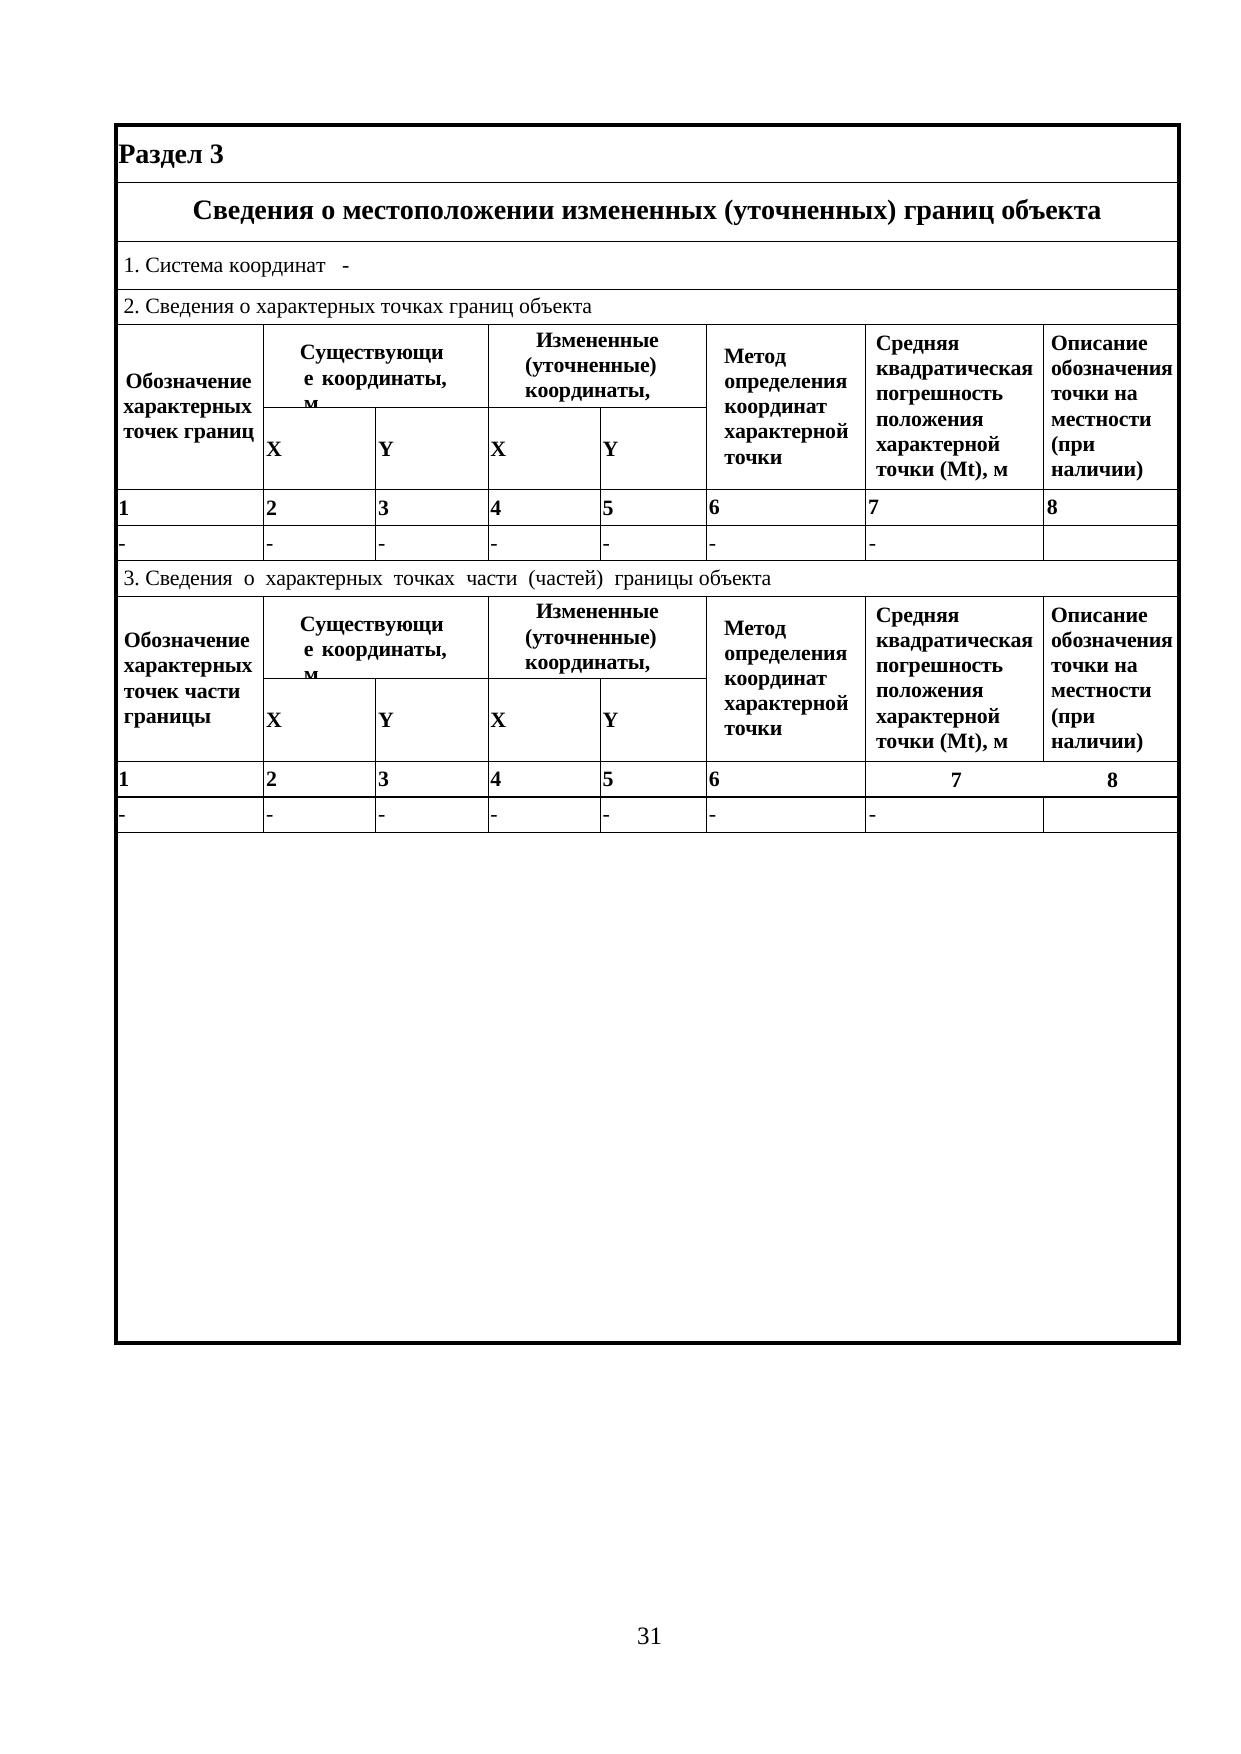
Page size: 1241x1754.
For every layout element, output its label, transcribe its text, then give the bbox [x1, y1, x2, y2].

table_cell 1 [118, 490, 263, 525]
table_cell - [264, 798, 375, 832]
table_cell Измененные (уточненные) координаты, м [489, 325, 706, 407]
table_cell - [707, 526, 865, 560]
table_header Раздел 3 [118, 127, 1177, 182]
table_cell [1044, 798, 1177, 832]
table_cell Описание обозначения точки на местности (при наличии) [1044, 597, 1177, 761]
table_cell - [264, 526, 375, 560]
table_cell X [489, 679, 600, 761]
table_cell [118, 833, 1177, 1341]
table_cell - [601, 526, 706, 560]
table_cell - [866, 798, 1043, 832]
table_cell 2 [264, 762, 375, 796]
table_cell - [118, 526, 263, 560]
table_cell - [376, 526, 488, 560]
table_cell - [376, 798, 488, 832]
table_cell Средняя квадратическая погрешность положения характерной точки (Мt), м [866, 325, 1043, 489]
table_cell Сведения о местоположении измененных (уточненных) границ объекта [118, 183, 1177, 241]
table_cell X [489, 408, 600, 489]
table_cell - [601, 798, 706, 832]
table_cell 2. Сведения о характерных точках границ объекта [118, 290, 1177, 324]
table_cell Описание обозначения точки на местности (при наличии) [1044, 325, 1177, 489]
table_cell Y [376, 679, 488, 761]
table_cell Измененные (уточненные) координаты, м [489, 597, 706, 678]
table_cell 6 [707, 762, 865, 796]
table_cell 4 [489, 490, 600, 525]
table_cell 3 [376, 762, 488, 796]
table_cell 2 [264, 490, 375, 525]
table_cell Обозначение характерных точек границ [118, 325, 263, 489]
table_cell 1. Система координат - [118, 242, 1177, 288]
table_cell 7 8 [866, 762, 1177, 796]
table_cell - [489, 526, 600, 560]
table_cell Существующие координаты, м [264, 597, 488, 678]
table_cell - [118, 798, 263, 832]
table_cell 3 [376, 490, 488, 525]
table_cell Y [376, 408, 488, 489]
table_cell 3. Сведения о характерных точках части (частей) границы объекта [118, 561, 1177, 596]
table_cell 8 [1044, 490, 1177, 525]
table_cell 7 [866, 490, 1043, 525]
table_cell 1 [118, 762, 263, 796]
table_cell - [866, 526, 1043, 560]
table_cell X [264, 408, 375, 489]
table_cell Обозначение характерных точек части границы [118, 597, 263, 761]
table_cell X [264, 679, 375, 761]
table_cell Существующие координаты, м [264, 325, 488, 407]
table_cell - [489, 798, 600, 832]
table_cell 6 [707, 490, 865, 525]
table_cell Метод определения координат характерной точки [707, 325, 865, 489]
table_cell [1044, 526, 1177, 560]
table_cell Метод определения координат характерной точки [707, 597, 865, 761]
table_cell 5 [601, 762, 706, 796]
table_cell - [707, 798, 865, 832]
table_cell Y [601, 679, 706, 761]
table_cell 4 [489, 762, 600, 796]
table_cell Средняя квадратическая погрешность положения характерной точки (Мt), м [866, 597, 1043, 761]
table_cell Y [601, 408, 706, 489]
table_cell 5 [601, 490, 706, 525]
